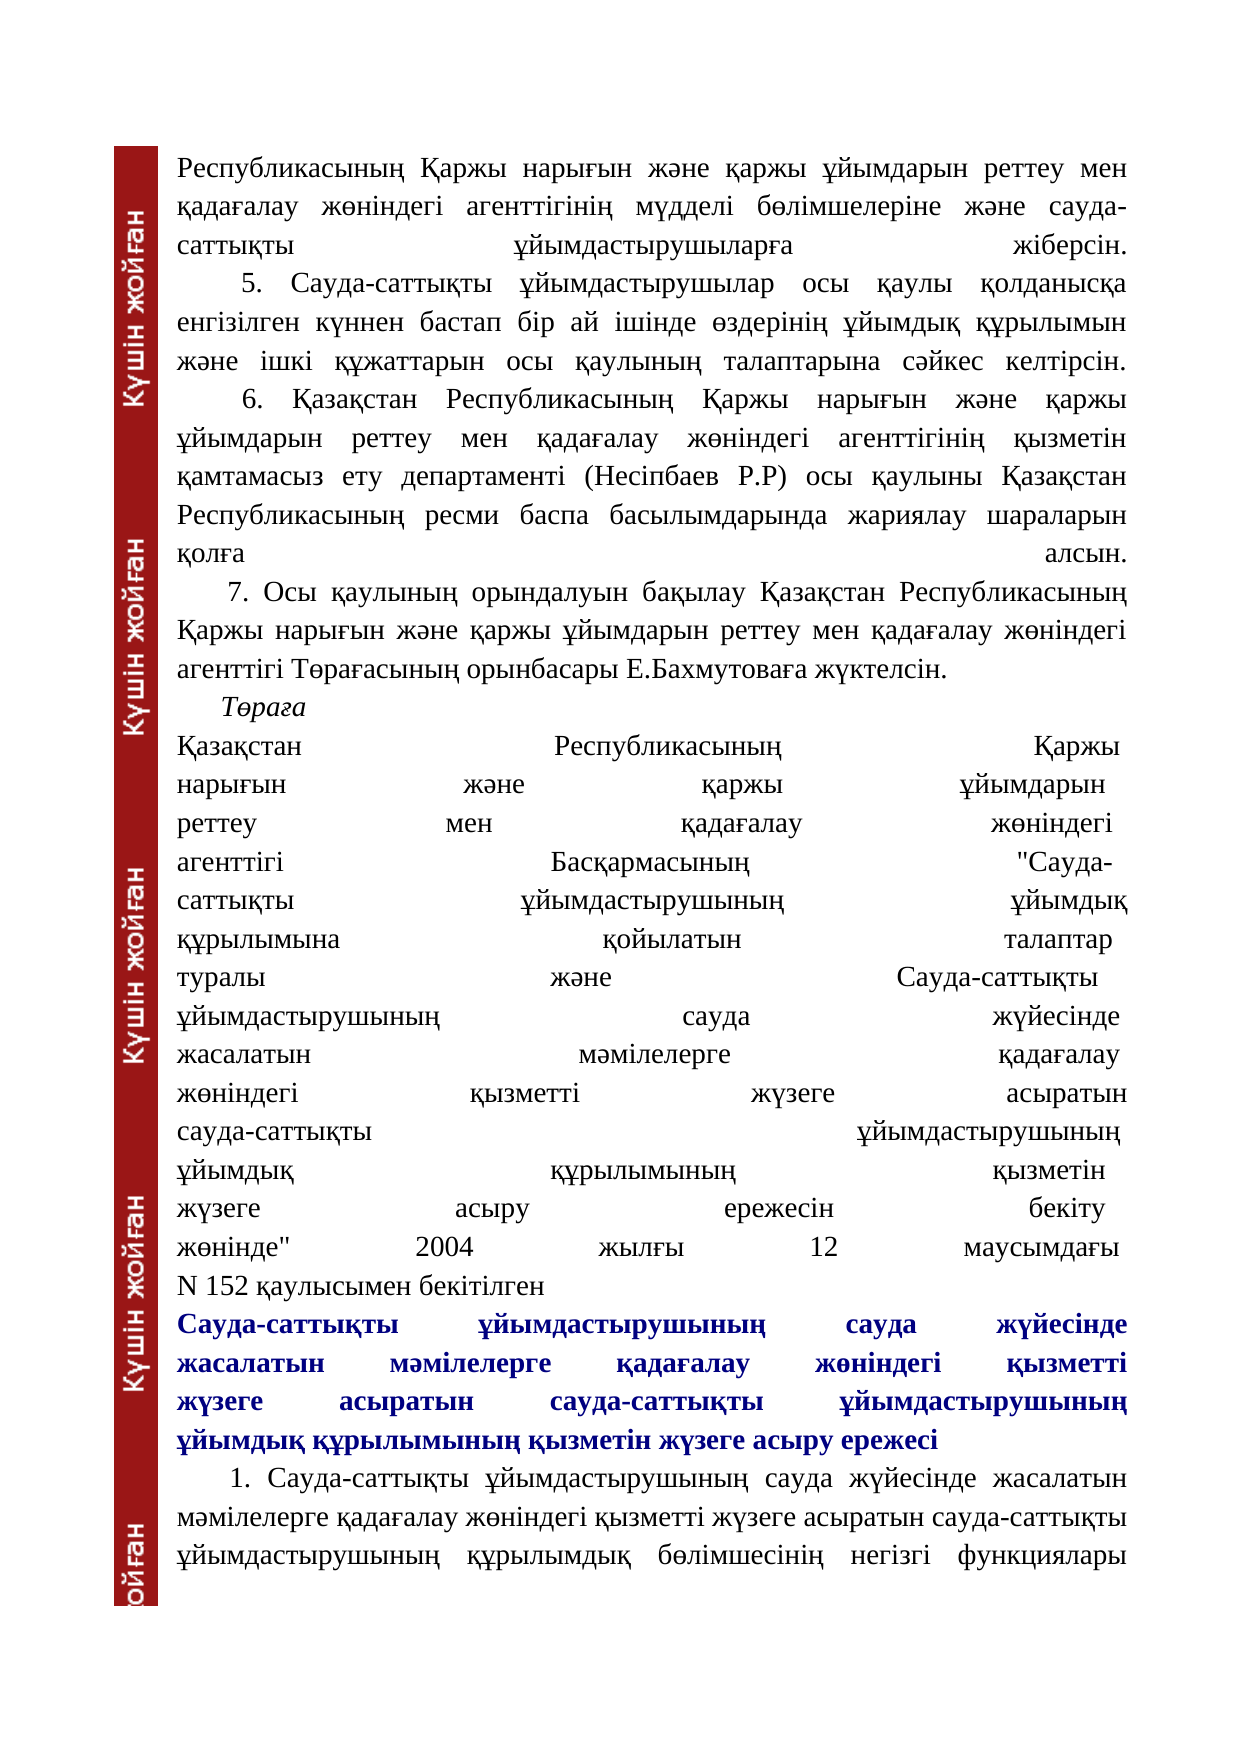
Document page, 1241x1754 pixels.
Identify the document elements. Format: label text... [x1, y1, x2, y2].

picture [114, 723, 158, 728]
picture [114, 684, 158, 689]
text Қазақстан Республикасының Қаржы нарығын және қаржы ұйымдарын реттеу мен қадағалау жөніндегі агенттігі Басқармасының "Сауда- саттықты ұйымдастырушының ұйымдық құрылымына қойылатын талаптар туралы және Сауда-саттықты ұйымдастырушының сауда жүйесінде жасалатын мәмілелерге қадағалау жөніндегі қызметті жүзеге асыратын сауда-саттықты ұйымдастырушының ұйымдық құрылымының қызметін жүзеге асыру ережесін бекіту жөнінде" 2004 жылғы 12 маусымдағы N 152 қаулысымен бекітілген [112, 728, 1128, 1301]
text Төраға [112, 689, 1128, 723]
picture [114, 1571, 158, 1606]
picture [114, 146, 158, 150]
picture [114, 1301, 158, 1306]
text Сауда-саттықты ұйымдастырушының сауда жүйесінде жасалатын мәмілелерге қадағалау жөніндегі қызметті жүзеге асыратын сауда-саттықты ұйымдастырушының ұйымдық құрылымының қызметін жүзеге асыру ережесі [112, 1306, 1128, 1455]
picture [114, 1455, 158, 1460]
